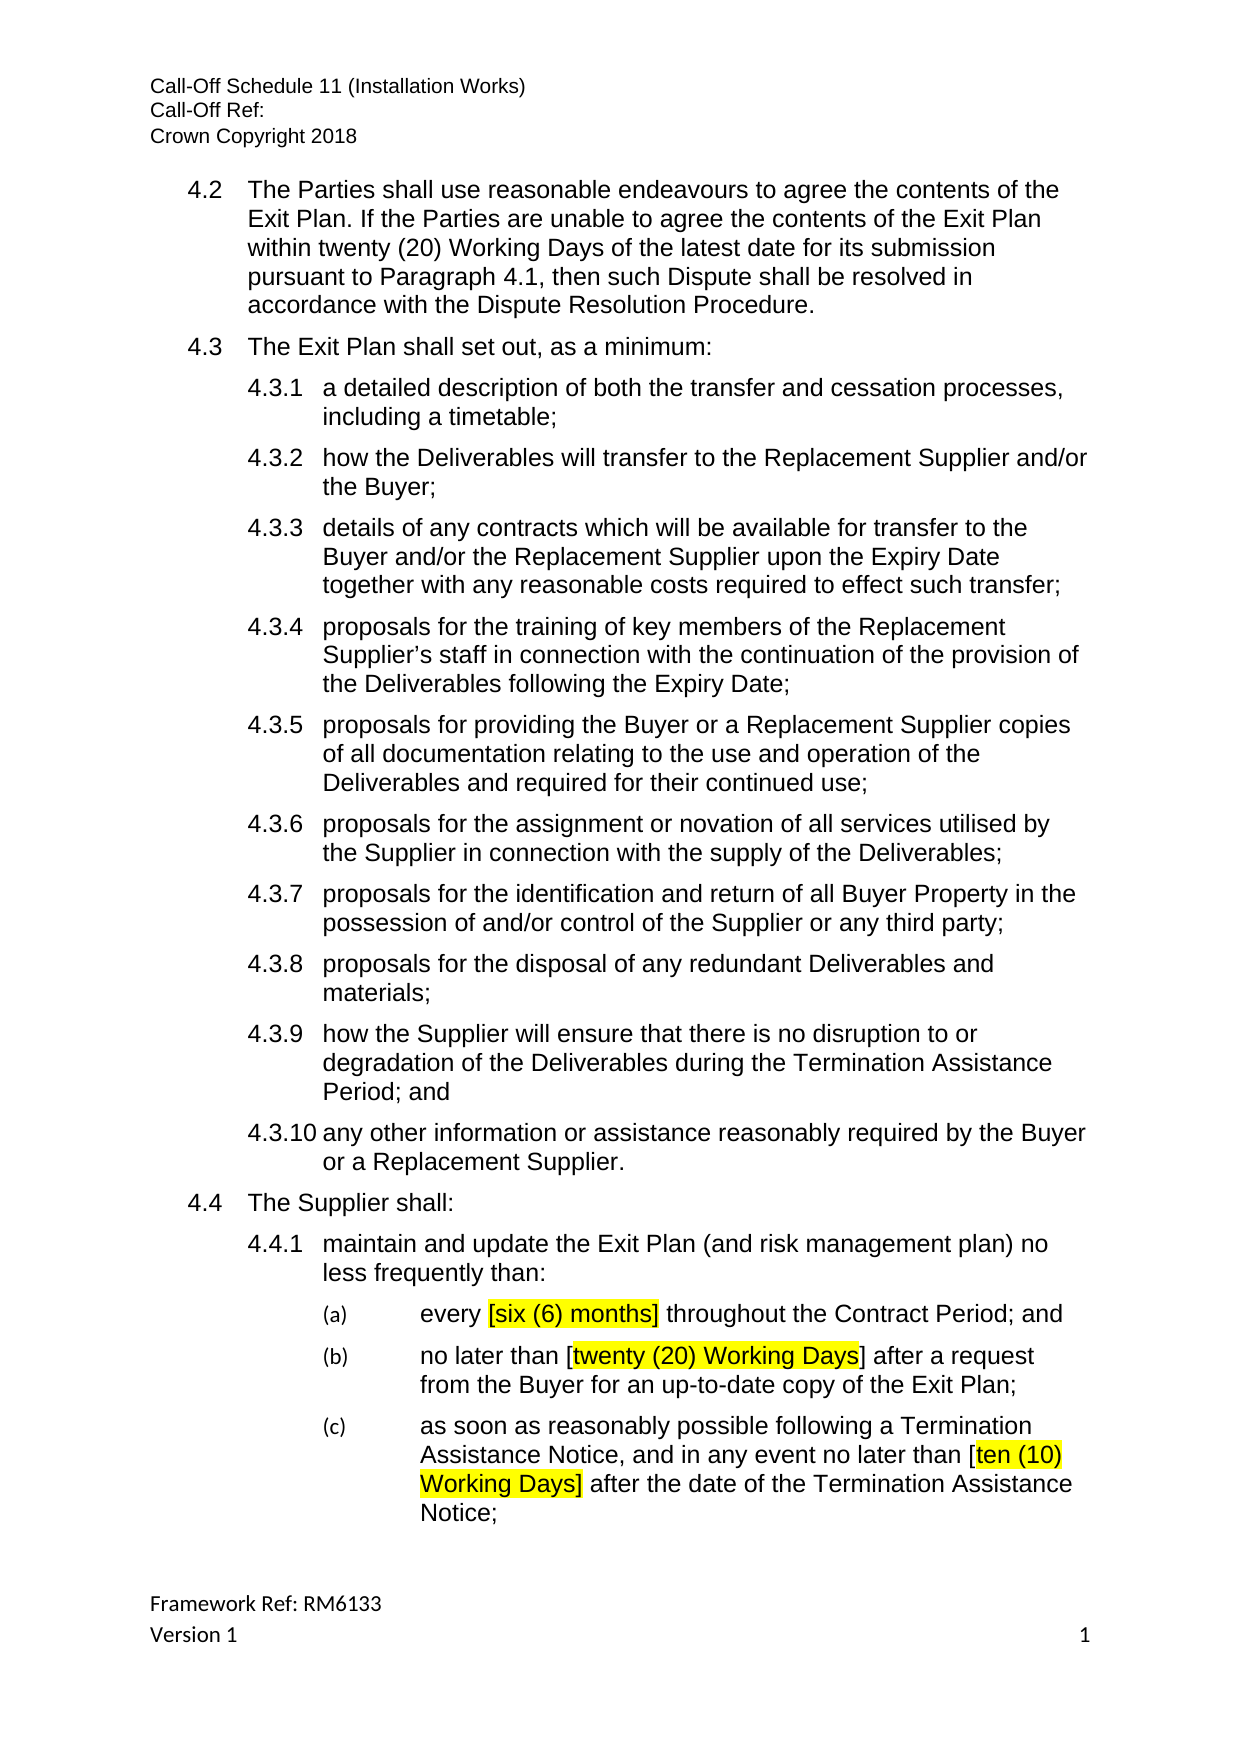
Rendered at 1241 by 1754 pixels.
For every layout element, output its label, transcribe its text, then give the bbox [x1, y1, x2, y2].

list The Parties shall use reasonable endeavours to agree the contents of the Exit Plan. If the Parties are unable to agree the contents of the Exit Plan within twenty (20) Working Days of the latest date for its submission pursuant to Paragraph 4.1, then such Dispute shall be resolved in accordance with the Dispute Resolution Procedure. [187, 175, 1090, 319]
list The Supplier shall: [187, 1188, 1090, 1217]
text maintain and update the Exit Plan (and risk management plan) no less frequently than: [247, 1229, 1090, 1287]
text details of any contracts which will be available for transfer to the Buyer and/or the Replacement Supplier upon the Expiry Date together with any reasonable costs required to effect such transfer; [247, 513, 1090, 599]
text how the Supplier will ensure that there is no disruption to or degradation of the Deliverables during the Termination Assistance Period; and [247, 1019, 1090, 1105]
list The Exit Plan shall set out, as a minimum: [187, 332, 1090, 360]
text no later than [twenty (20) Working Days] after a request from the Buyer for an up-to-date copy of the Exit Plan; [322, 1341, 1090, 1399]
text proposals for the assignment or novation of all services utilised by the Supplier in connection with the supply of the Deliverables; [247, 809, 1090, 867]
text a detailed description of both the transfer and cessation processes, including a timetable; [247, 373, 1090, 430]
text any other information or assistance reasonably required by the Buyer or a Replacement Supplier. [247, 1118, 1090, 1175]
text proposals for the training of key members of the Replacement Supplier’s staff in connection with the continuation of the provision of the Deliverables following the Expiry Date; [247, 612, 1090, 698]
text proposals for the identification and return of all Buyer Property in the possession of and/or control of the Supplier or any third party; [247, 879, 1090, 937]
text how the Deliverables will transfer to the Replacement Supplier and/or the Buyer; [247, 443, 1090, 500]
text every [six (6) months] throughout the Contract Period; and [659, 1299, 1090, 1328]
text every [six (6) months] throughout the Contract Period; and [322, 1299, 488, 1328]
text proposals for providing the Buyer or a Replacement Supplier copies of all documentation relating to the use and operation of the Deliverables and required for their continued use; [247, 710, 1090, 797]
text as soon as reasonably possible following a Termination Assistance Notice, and in any event no later than [ten (10) Working Days] after the date of the Termination Assistance Notice; [322, 1411, 1090, 1527]
text proposals for the disposal of any redundant Deliverables and materials; [247, 949, 1090, 1007]
